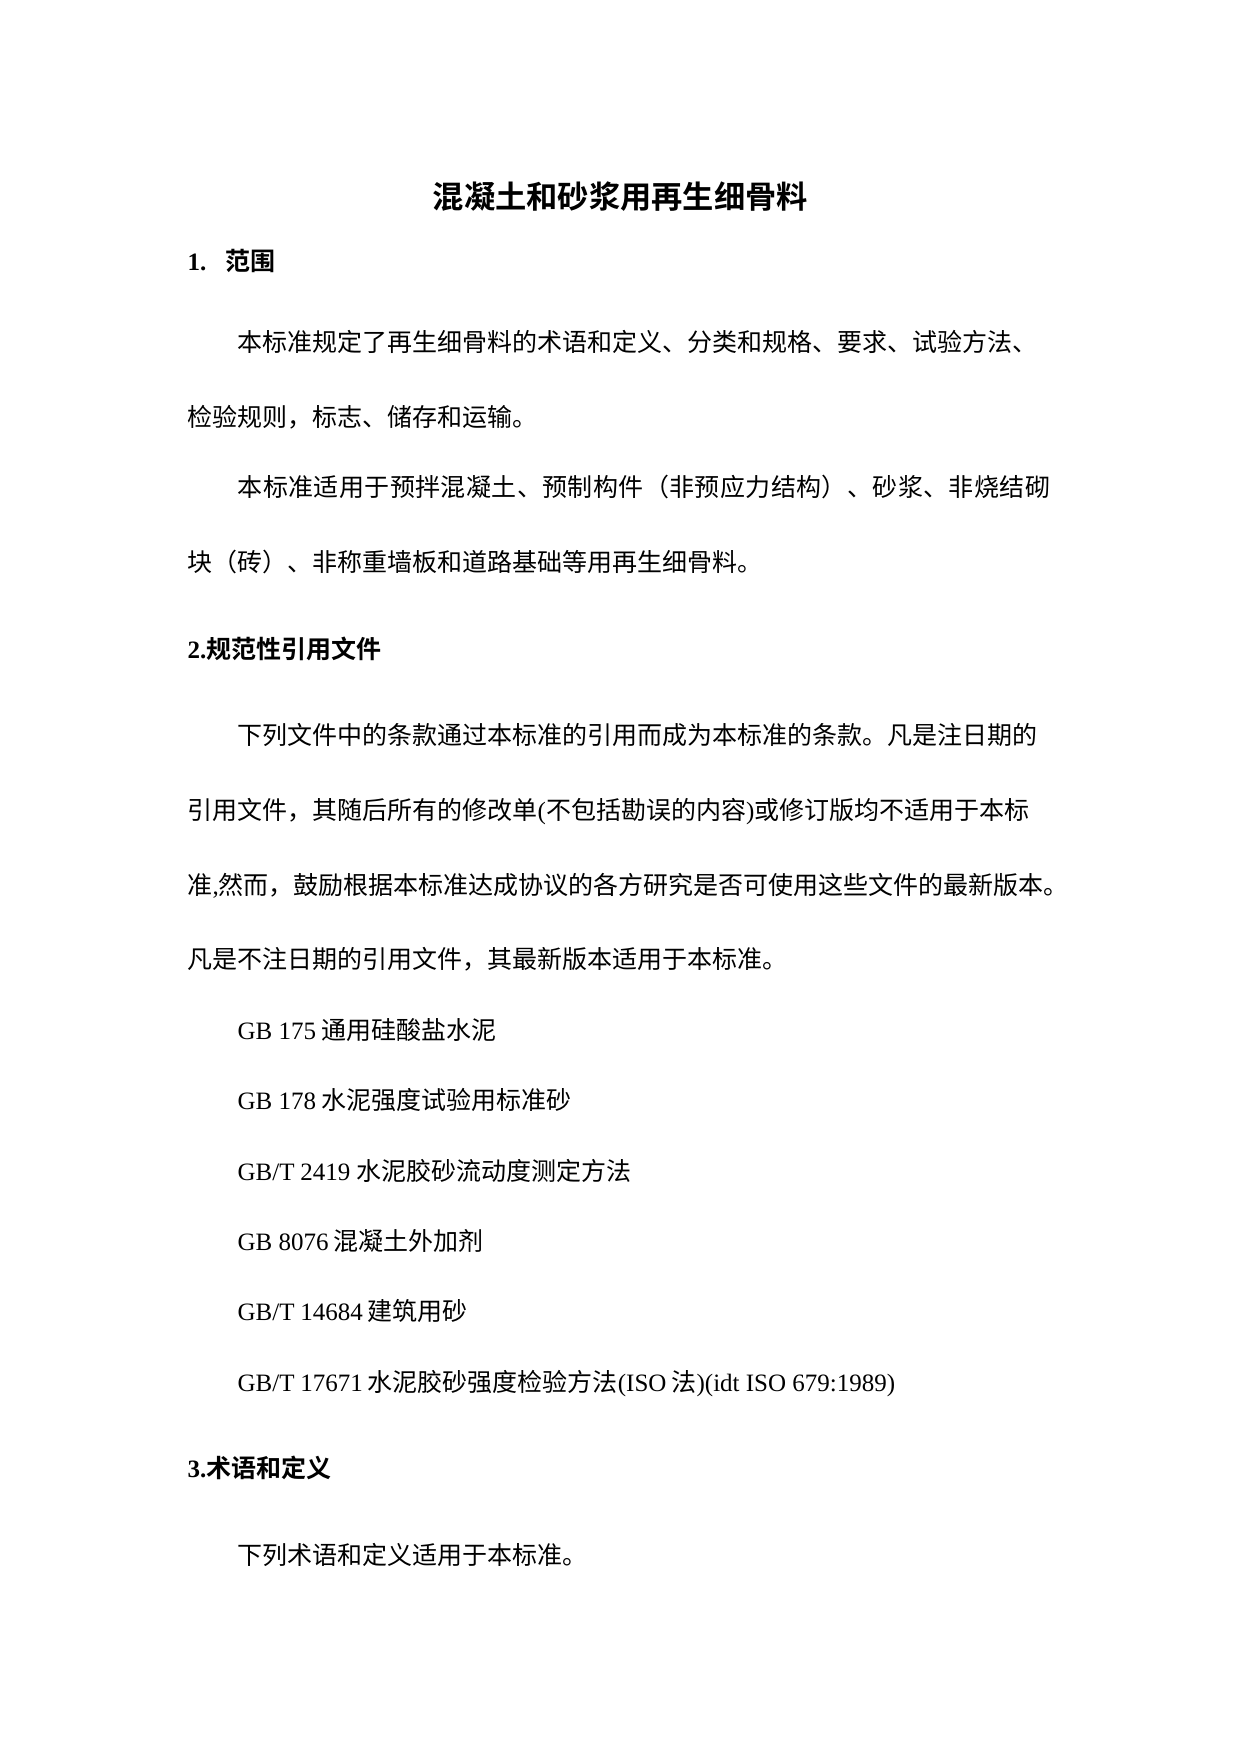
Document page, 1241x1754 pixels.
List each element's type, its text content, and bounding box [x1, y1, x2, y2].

text 下列文件中的条款通过本标准的引用而成为本标准的条款。凡是注日期的引用文件，其随后所有的修改单(不包括勘误的内容)或修订版均不适用于本标准,然而，鼓励根据本标准达成协议的各方研究是否可使用这些文件的最新版本。凡是不注日期的引用文件，其最新版本适用于本标准。 [187, 701, 1053, 990]
text GB/T 14684建筑用砂 [187, 1277, 1053, 1342]
text GB 178水泥强度试验用标准砂 [187, 1066, 1053, 1131]
text GB 175通用硅酸盐水泥 [187, 996, 1053, 1061]
text 3.术语和定义 [187, 1434, 1053, 1499]
text GB/T 2419 水泥胶砂流动度测定方法 [187, 1137, 1053, 1202]
text 本标准规定了再生细骨料的术语和定义、分类和规格、要求、试验方法、检验规则，标志、储存和运输。 [187, 308, 1053, 448]
text 混凝土和砂浆用再生细骨料 [187, 162, 1053, 227]
text GB 8076混凝土外加剂 [187, 1207, 1053, 1272]
text 本标准适用于预拌混凝土、预制构件（非预应力结构）、砂浆、非烧结砌块（砖）、非称重墙板和道路基础等用再生细骨料。 [187, 453, 1053, 593]
text 下列术语和定义适用于本标准。 [187, 1521, 1053, 1586]
list 范围 [187, 227, 1053, 292]
text GB/T 17671水泥胶砂强度检验方法(ISO法)(idt ISO 679:1989) [187, 1348, 1053, 1413]
text 2.规范性引用文件 [187, 615, 1053, 680]
